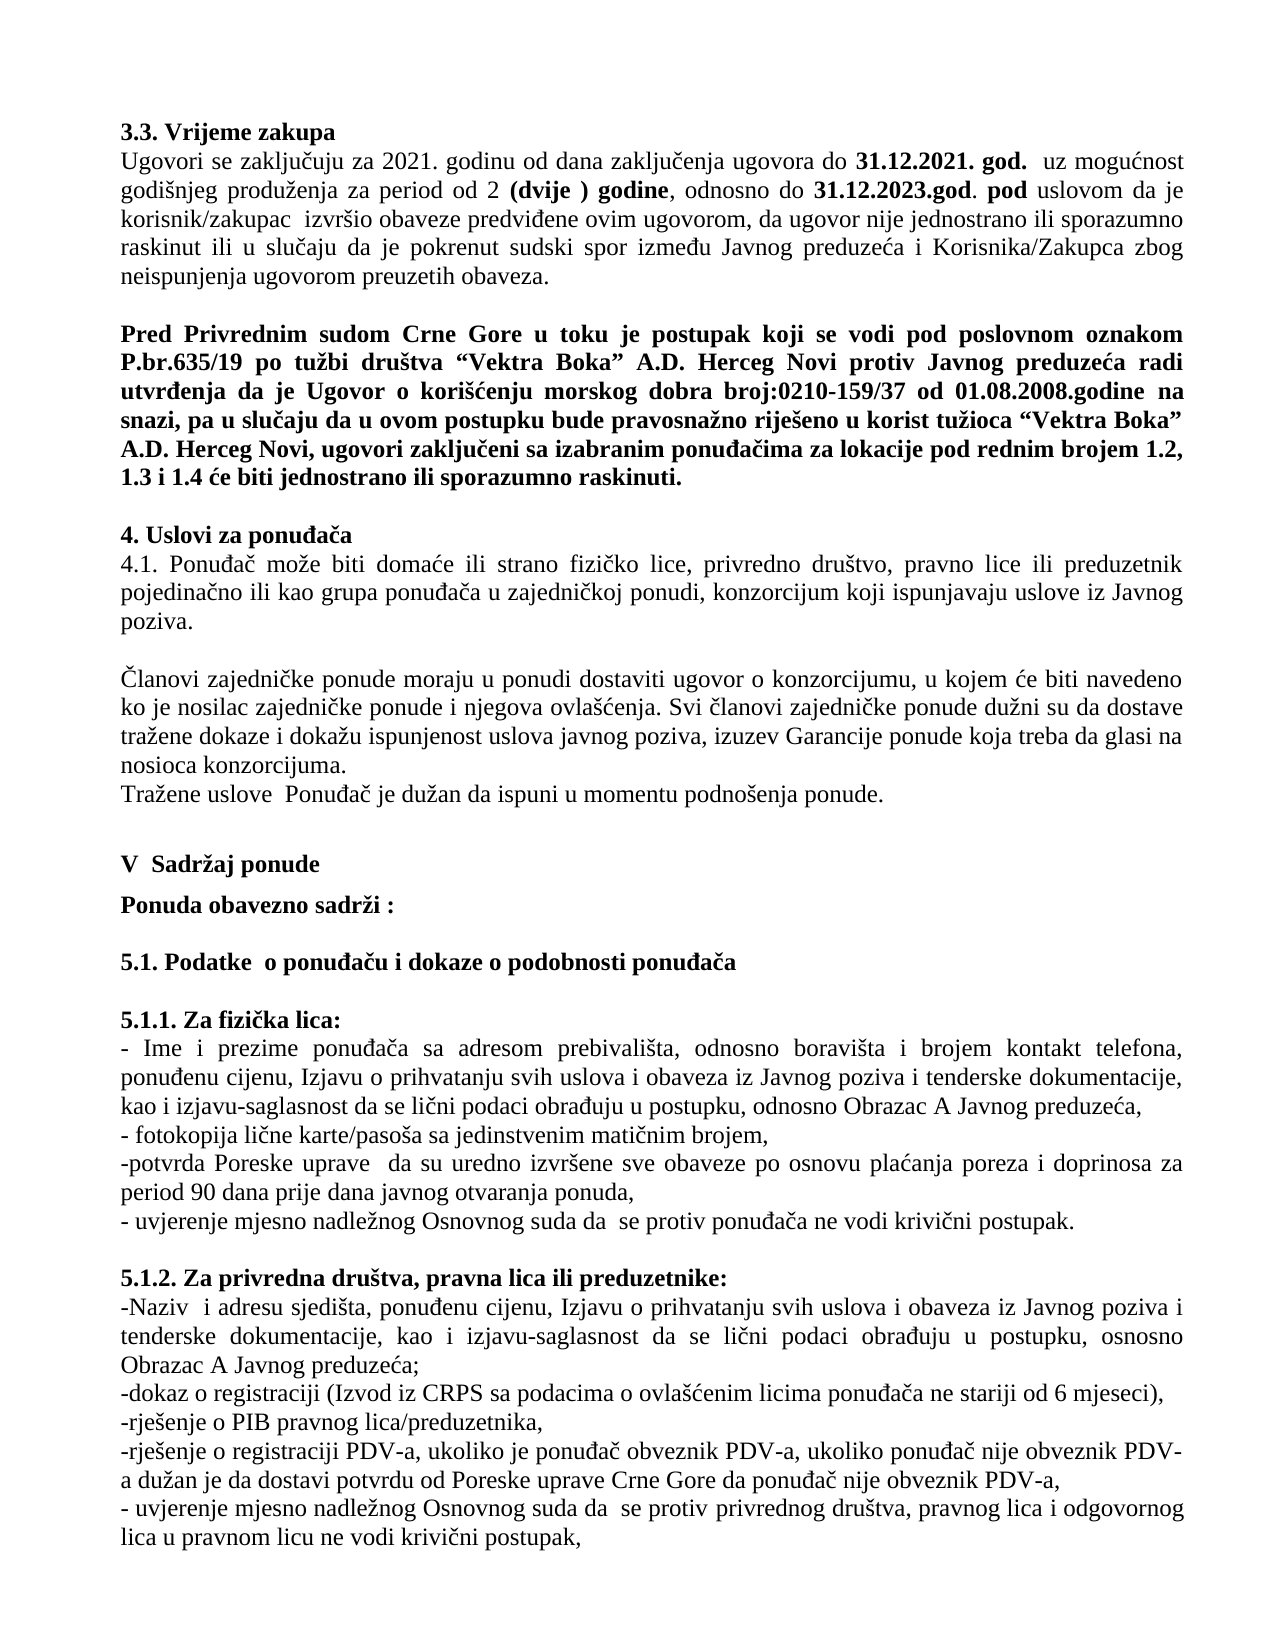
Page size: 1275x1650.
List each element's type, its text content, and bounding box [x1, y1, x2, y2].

text 3.3. Vrijeme zakupa [120, 117, 1184, 146]
text -rješenje o registraciji PDV-a, ukoliko je ponuđač obveznik PDV-a, ukoliko ponuđač nije obveznik PDV-a dužan je da dostavi potvrdu od Poreske uprave Crne Gore da ponuđač nije obveznik PDV-a, [120, 1436, 1184, 1493]
text Ugovori se zaključuju za 2021. godinu od dana zaključenja ugovora do 31.12.2021. god. uz mogućnost godišnjeg produženja za period od 2 (dvije ) godine, odnosno do 31.12.2023.god. pod uslovom da je korisnik/zakupac izvršio obaveze predviđene ovim ugovorom, da ugovor nije jednostrano ili sporazumno raskinut ili u slučaju da je pokrenut sudski spor između Javnog preduzeća i Korisnika/Zakupca zbog neispunjenja ugovorom preuzetih obaveza. [120, 146, 1184, 290]
text V Sadržaj ponude [120, 849, 1184, 877]
text -potvrda Poreske uprave da su uredno izvršene sve obaveze po osnovu plaćanja poreza i doprinosa za period 90 dana prije dana javnog otvaranja ponuda, [120, 1148, 1184, 1206]
text 5.1. Podatke o ponuđaču i dokaze o podobnosti ponuđača [120, 947, 1184, 976]
text -rješenje o PIB pravnog lica/preduzetnika, [120, 1407, 1184, 1436]
text 4. Uslovi za ponuđača [120, 520, 1184, 549]
text - uvjerenje mjesno nadležnog Osnovnog suda da se protiv privrednog društva, pravnog lica i odgovornog lica u pravnom licu ne vodi krivični postupak, [120, 1493, 1184, 1551]
text Članovi zajedničke ponude moraju u ponudi dostaviti ugovor o konzorcijumu, u kojem će biti navedeno ko je nosilac zajedničke ponude i njegova ovlašćenja. Svi članovi zajedničke ponude dužni su da dostave tražene dokaze i dokažu ispunjenost uslova javnog poziva, izuzev Garancije ponude koja treba da glasi na nosioca konzorcijuma. [120, 664, 1184, 779]
text 5.1.1. Za fizička lica: [120, 1005, 1184, 1033]
text -dokaz o registraciji (Izvod iz CRPS sa podacima o ovlašćenim licima ponuđača ne stariji od 6 mjeseci), [120, 1378, 1184, 1407]
text 4.1. Ponuđač može biti domaće ili strano fizičko lice, privredno društvo, pravno lice ili preduzetnik pojedinačno ili kao grupa ponuđača u zajedničkoj ponudi, konzorcijum koji ispunjavaju uslove iz Javnog poziva. [120, 549, 1184, 635]
text - uvjerenje mjesno nadležnog Osnovnog suda da se protiv ponuđača ne vodi krivični postupak. [120, 1206, 1184, 1235]
text - Ime i prezime ponuđača sa adresom prebivališta, odnosno boravišta i brojem kontakt telefona, ponuđenu cijenu, Izjavu o prihvatanju svih uslova i obaveza iz Javnog poziva i tenderske dokumentacije, kao i izjavu-saglasnost da se lični podaci obrađuju u postupku, odnosno Obrazac A Javnog preduzeća, [120, 1033, 1184, 1120]
text Pred Privrednim sudom Crne Gore u toku je postupak koji se vodi pod poslovnom oznakom P.br.635/19 po tužbi društva “Vektra Boka” A.D. Herceg Novi protiv Javnog preduzeća radi utvrđenja da je Ugovor o korišćenju morskog dobra broj:0210-159/37 od 01.08.2008.godine na snazi, pa u slučaju da u ovom postupku bude pravosnažno riješeno u korist tužioca “Vektra Boka” A.D. Herceg Novi, ugovori zaključeni sa izabranim ponuđačima za lokacije pod rednim brojem 1.2, 1.3 i 1.4 će biti jednostrano ili sporazumno raskinuti. [120, 319, 1184, 491]
text -Naziv i adresu sjedišta, ponuđenu cijenu, Izjavu o prihvatanju svih uslova i obaveza iz Javnog poziva i tenderske dokumentacije, kao i izjavu-saglasnost da se lični podaci obrađuju u postupku, osnosno Obrazac A Javnog preduzeća; [120, 1292, 1184, 1378]
text - fotokopija lične karte/pasoša sa jedinstvenim matičnim brojem, [120, 1120, 1184, 1148]
text Tražene uslove Ponuđač je dužan da ispuni u momentu podnošenja ponude. [120, 779, 1184, 807]
text 5.1.2. Za privredna društva, pravna lica ili preduzetnike: [120, 1263, 1184, 1292]
text Ponuda obavezno sadrži : [120, 890, 1184, 918]
